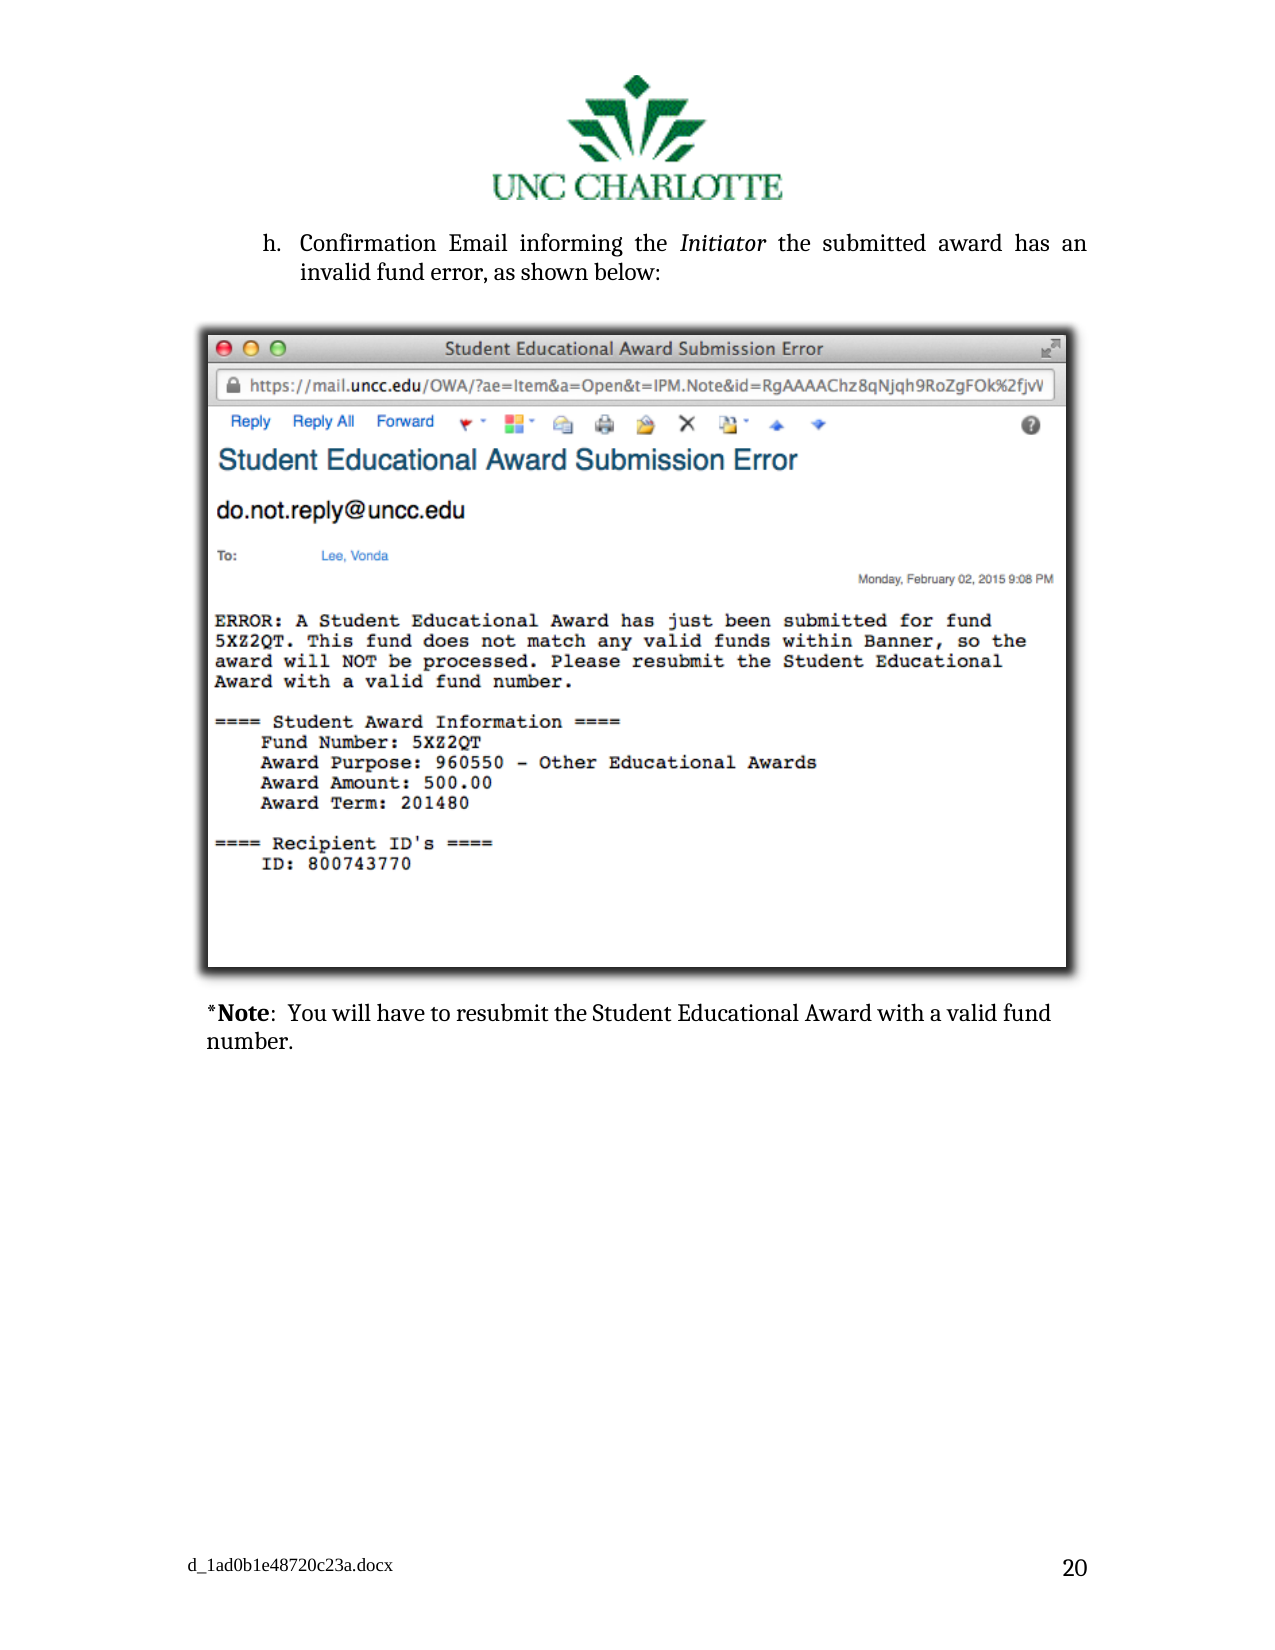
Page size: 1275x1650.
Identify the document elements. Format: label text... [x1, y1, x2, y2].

list Confirmation Email informing the Initiator the submitted award has an invalid fund error, as shown below: [262, 229, 1087, 286]
text *Note: You will have to resubmit the Student Educational Award with a valid fund number. [206, 998, 1087, 1056]
picture [492, 75, 783, 200]
picture [208, 335, 1066, 967]
